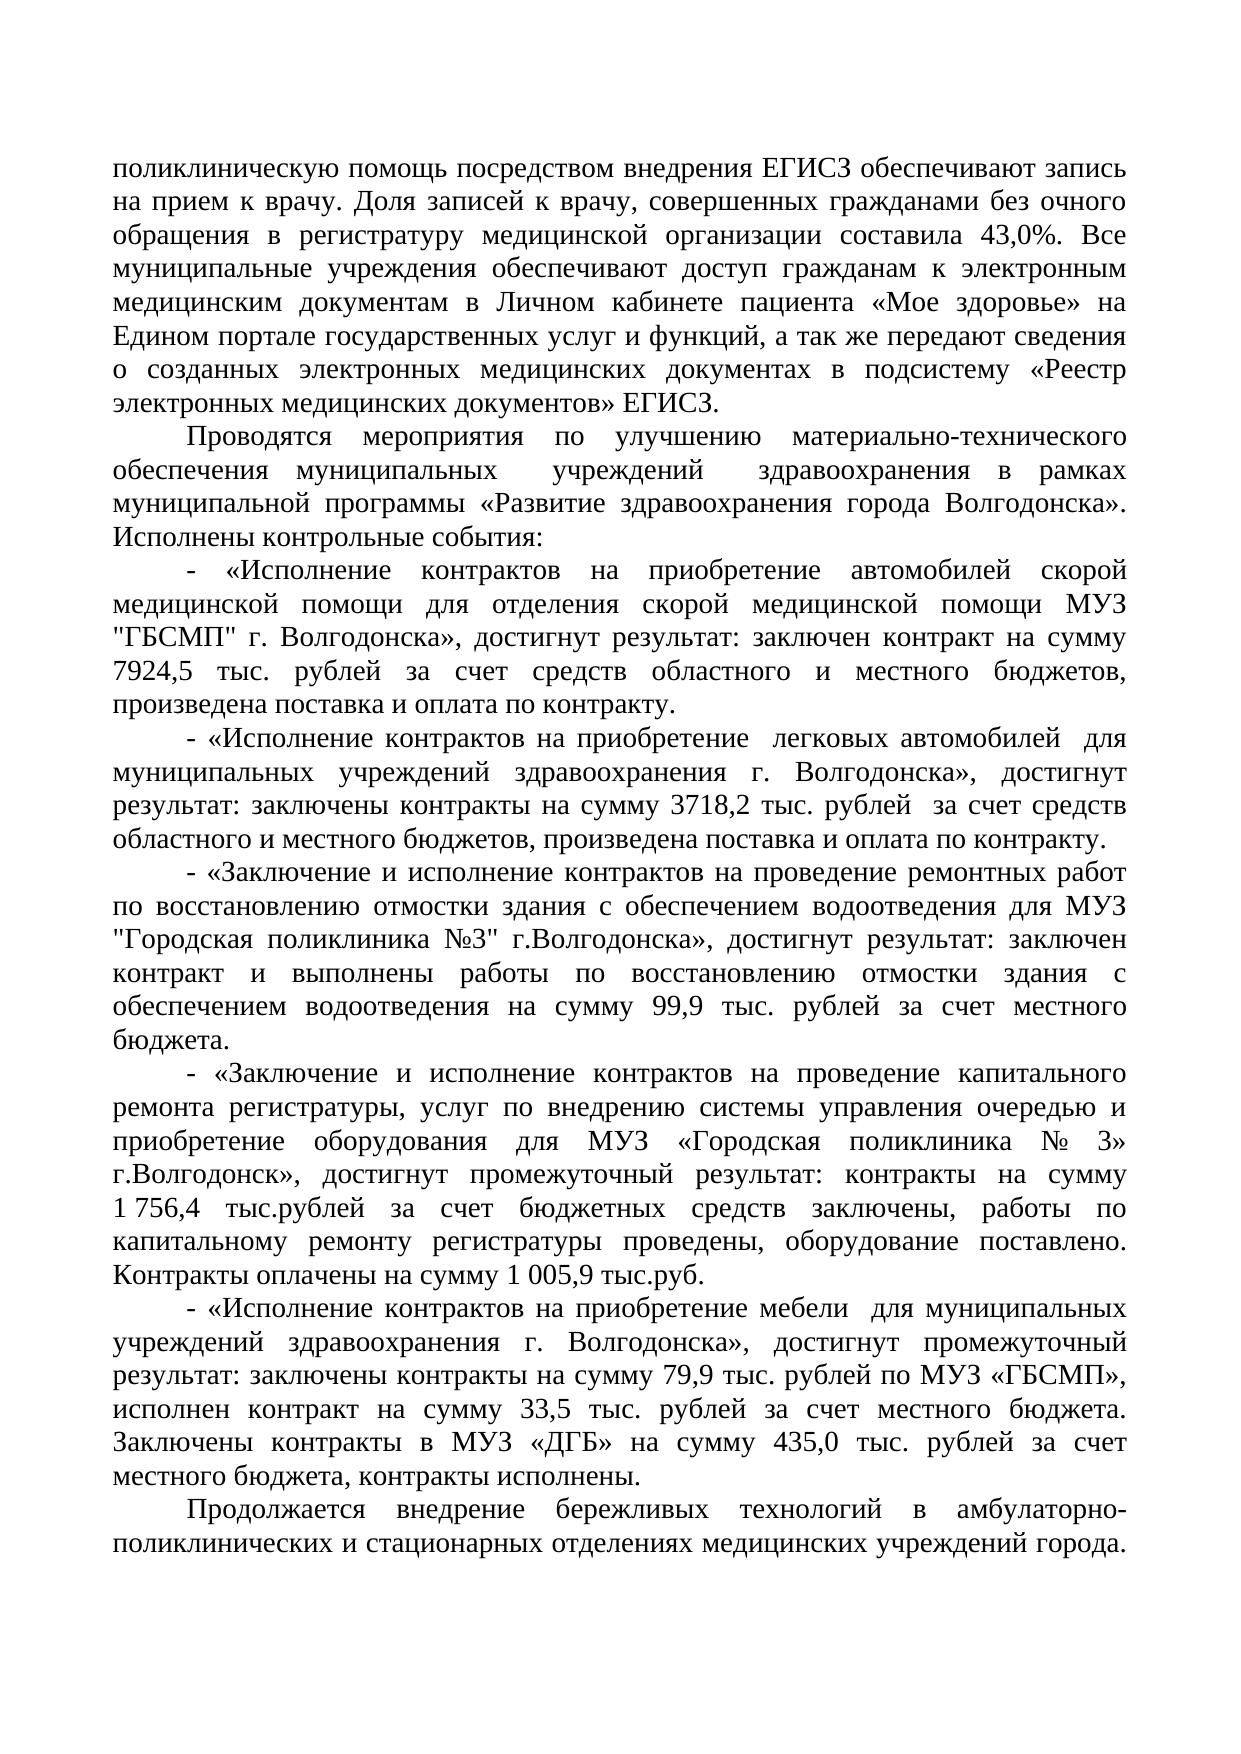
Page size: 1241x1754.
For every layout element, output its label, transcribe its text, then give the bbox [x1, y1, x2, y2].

text - «Исполнение контрактов на приобретение мебели для муниципальных учреждений здравоохранения г. Волгодонска», достигнут промежуточный результат: заключены контракты на сумму 79,9 тыс. рублей по МУЗ «ГБСМП», исполнен контракт на сумму 33,5 тыс. рублей за счет местного бюджета. Заключены контракты в МУЗ «ДГБ» на сумму 435,0 тыс. рублей за счет местного бюджета, контракты исполнены. [112, 1290, 1128, 1492]
text - «Заключение и исполнение контрактов на проведение капитального ремонта регистратуры, услуг по внедрению системы управления очередью и приобретение оборудования для МУЗ «Городская поликлиника № 3» г.Волгодонск», достигнут промежуточный результат: контракты на сумму 1 756,4 тыс.рублей за счет бюджетных средств заключены, работы по капитальному ремонту регистратуры проведены, оборудование поставлено. Контракты оплачены на сумму 1 005,9 тыс.руб. [112, 1056, 1128, 1290]
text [112, 1492, 1128, 1559]
text Проводятся мероприятия по улучшению материально-технического обеспечения муниципальных учреждений здравоохранения в рамках муниципальной программы «Развитие здравоохранения города Волгодонска». Исполнены контрольные события: [112, 418, 1128, 552]
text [112, 150, 1128, 418]
text - «Заключение и исполнение контрактов на проведение ремонтных работ по восстановлению отмостки здания с обеспечением водоотведения для МУЗ "Городская поликлиника №3" г.Волгодонска», достигнут результат: заключен контракт и выполнены работы по восстановлению отмостки здания с обеспечением водоотведения на сумму 99,9 тыс. рублей за счет местного бюджета. [112, 854, 1128, 1056]
text - «Исполнение контрактов на приобретение автомобилей скорой медицинской помощи для отделения скорой медицинской помощи МУЗ "ГБСМП" г. Волгодонска», достигнут результат: заключен контракт на сумму 7924,5 тыс. рублей за счет средств областного и местного бюджетов, произведена поставка и оплата по контракту. [112, 552, 1128, 720]
text - «Исполнение контрактов на приобретение легковых автомобилей для муниципальных учреждений здравоохранения г. Волгодонска», достигнут результат: заключены контракты на сумму 3718,2 тыс. рублей за счет средств областного и местного бюджетов, произведена поставка и оплата по контракту. [112, 720, 1128, 854]
